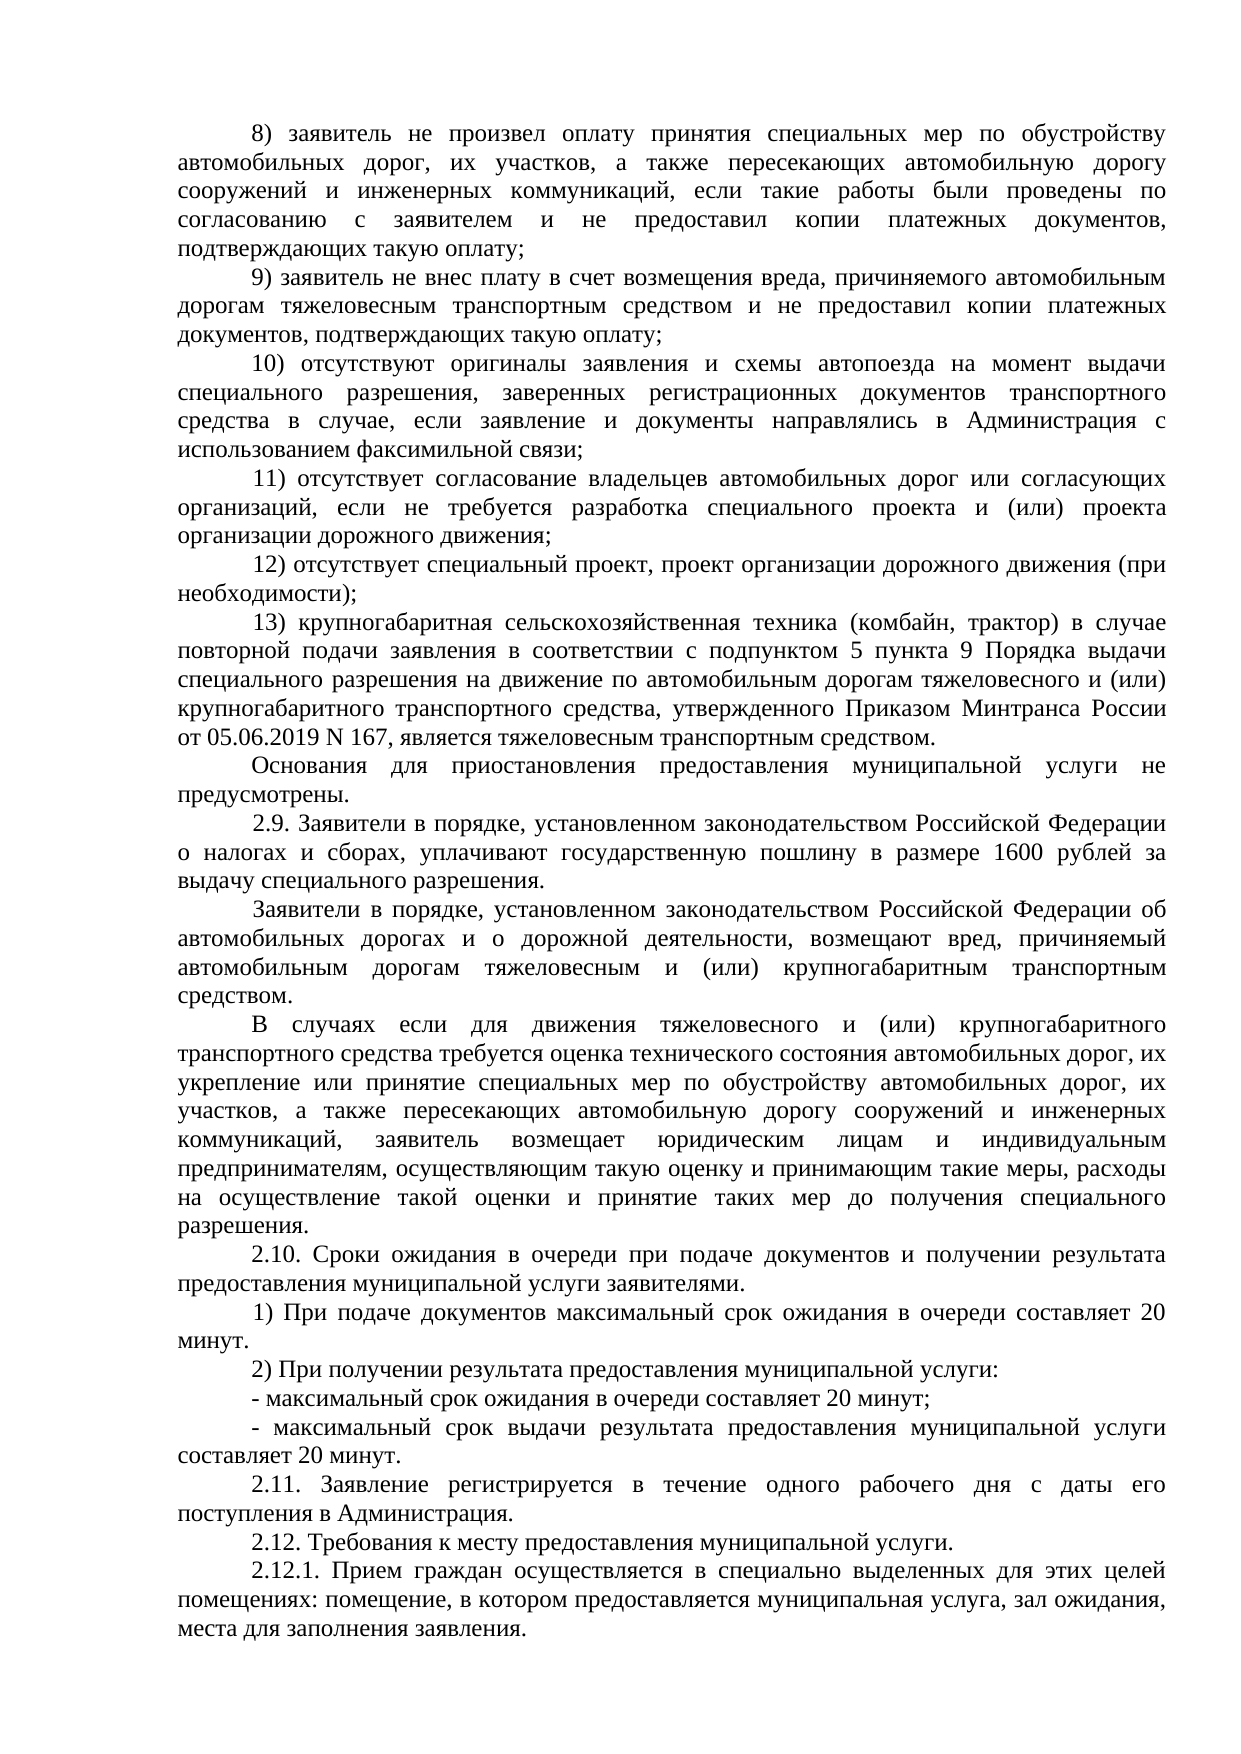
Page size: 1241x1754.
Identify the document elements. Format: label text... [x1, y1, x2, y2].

text - максимальный срок ожидания в очереди составляет 20 минут; [177, 1383, 1167, 1412]
text 2) При получении результата предоставления муниципальной услуги: [177, 1354, 1167, 1383]
text 2.9. Заявители в порядке, установленном законодательством Российской Федерации о налогах и сборах, уплачивают государственную пошлину в размере 1600 рублей за выдачу специального разрешения. [177, 808, 1167, 894]
text Основания для приостановления предоставления муниципальной услуги не предусмотрены. [177, 751, 1167, 808]
text 2.11. Заявление регистрируется в течение одного рабочего дня с даты его поступления в Администрация. [177, 1469, 1167, 1527]
text 10) отсутствуют оригиналы заявления и схемы автопоезда на момент выдачи специального разрешения, заверенных регистрационных документов транспортного средства в случае, если заявление и документы направлялись в Администрация с использованием факсимильной связи; [177, 348, 1167, 463]
text 2.12. Требования к месту предоставления муниципальной услуги. [177, 1527, 1167, 1556]
text 11) отсутствует согласование владельцев автомобильных дорог или согласующих организаций, если не требуется разработка специального проекта и (или) проекта организации дорожного движения; [177, 463, 1167, 549]
text 13) крупногабаритная сельскохозяйственная техника (комбайн, трактор) в случае повторной подачи заявления в соответствии с подпунктом 5 пункта 9 Порядка выдачи специального разрешения на движение по автомобильным дорогам тяжеловесного и (или) крупногабаритного транспортного средства, утвержденного Приказом Минтранса России от 05.06.2019 N 167, является тяжеловесным транспортным средством. [177, 607, 1167, 751]
text 1) При подаче документов максимальный срок ожидания в очереди составляет 20 минут. [177, 1297, 1167, 1354]
text Заявители в порядке, установленном законодательством Российской Федерации об автомобильных дорогах и о дорожной деятельности, возмещают вред, причиняемый автомобильным дорогам тяжеловесным и (или) крупногабаритным транспортным средством. [177, 894, 1167, 1009]
text 12) отсутствует специальный проект, проект организации дорожного движения (при необходимости); [177, 549, 1167, 607]
text 9) заявитель не внес плату в счет возмещения вреда, причиняемого автомобильным дорогам тяжеловесным транспортным средством и не предоставил копии платежных документов, подтверждающих такую оплату; [177, 262, 1167, 348]
text 8) заявитель не произвел оплату принятия специальных мер по обустройству автомобильных дорог, их участков, а также пересекающих автомобильную дорогу сооружений и инженерных коммуникаций, если такие работы были проведены по согласованию с заявителем и не предоставил копии платежных документов, подтверждающих такую оплату; [177, 118, 1167, 262]
text 2.10. Сроки ожидания в очереди при подаче документов и получении результата предоставления муниципальной услуги заявителями. [177, 1239, 1167, 1297]
text 2.12.1. Прием граждан осуществляется в специально выделенных для этих целей помещениях: помещение, в котором предоставляется муниципальная услуга, зал ожидания, места для заполнения заявления. [177, 1556, 1167, 1642]
text В случаях если для движения тяжеловесного и (или) крупногабаритного транспортного средства требуется оценка технического состояния автомобильных дорог, их укрепление или принятие специальных мер по обустройству автомобильных дорог, их участков, а также пересекающих автомобильную дорогу сооружений и инженерных коммуникаций, заявитель возмещает юридическим лицам и индивидуальным предпринимателям, осуществляющим такую оценку и принимающим такие меры, расходы на осуществление такой оценки и принятие таких мер до получения специального разрешения. [177, 1009, 1167, 1239]
text - максимальный срок выдачи результата предоставления муниципальной услуги составляет 20 минут. [177, 1412, 1167, 1469]
